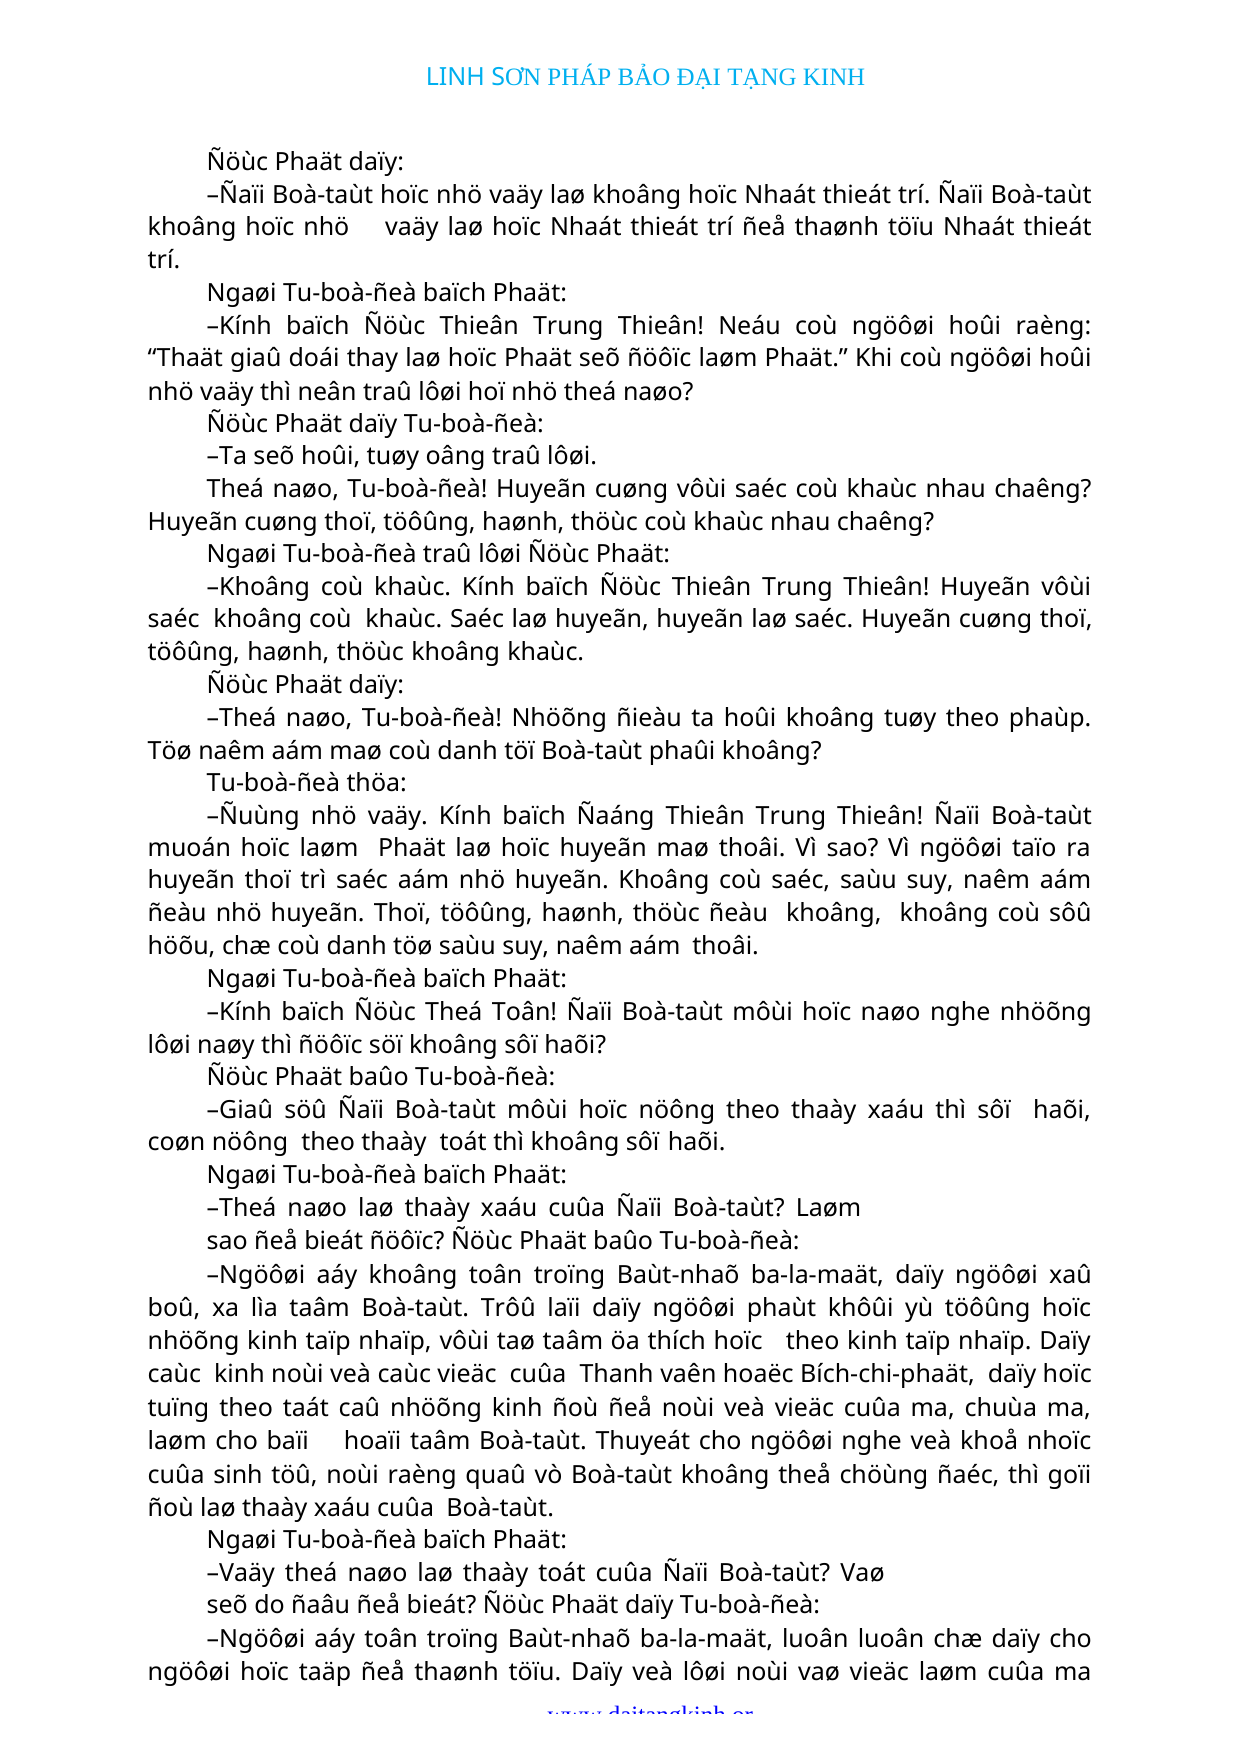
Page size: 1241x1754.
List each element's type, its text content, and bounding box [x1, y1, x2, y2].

text –Kính baïch Ñöùc Thieân Trung Thieân! Neáu coù ngöôøi hoûi raèng: “Thaät giaû doái thay laø hoïc Phaät seõ ñöôïc laøm Phaät.” Khi coù ngöôøi hoûi nhö vaäy thì neân traû lôøi hoï nhö theá naøo? [147, 307, 1093, 408]
text Ngaøi Tu-boà-ñeà traû lôøi Ñöùc Phaät: [206, 538, 1105, 569]
text Ñöùc Phaät daïy Tu-boà-ñeà: [206, 408, 1105, 439]
text –Kính baïch Ñöùc Theá Toân! Ñaïi Boà-taùt môùi hoïc naøo nghe nhöõng lôøi naøy thì ñöôïc söï khoâng sôï haõi? [147, 994, 1093, 1061]
text Ñöùc Phaät daïy: [206, 145, 1105, 177]
text –Theá naøo, Tu-boà-ñeà! Nhöõng ñieàu ta hoûi khoâng tuøy theo phaùp. Töø naêm aám maø coù danh töï Boà-taùt phaûi khoâng? [147, 699, 1093, 766]
text –Theá naøo laø thaày xaáu cuûa Ñaïi Boà-taùt? Laøm sao ñeå bieát ñöôïc? Ñöùc Phaät baûo Tu-boà-ñeà: [206, 1190, 862, 1256]
text –Giaû söû Ñaïi Boà-taùt môùi hoïc nöông theo thaày xaáu thì sôï haõi, coøn nöông theo thaày toát thì khoâng sôï haõi. [147, 1092, 1093, 1158]
text Theá naøo, Tu-boà-ñeà! Huyeãn cuøng vôùi saéc coù khaùc nhau chaêng? Huyeãn cuøng thoï, töôûng, haønh, thöùc coù khaùc nhau chaêng? [147, 471, 1092, 538]
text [147, 1620, 1093, 1687]
text –Ngöôøi aáy khoâng toân troïng Baùt-nhaõ ba-la-maät, daïy ngöôøi xaû boû, xa lìa taâm Boà-taùt. Trôû laïi daïy ngöôøi phaùt khôûi yù töôûng hoïc nhöõng kinh taïp nhaïp, vôùi taø taâm öa thích hoïc theo kinh taïp nhaïp. Daïy caùc kinh noùi veà caùc vieäc cuûa Thanh vaên hoaëc Bích-chi-phaät, daïy hoïc tuïng theo taát caû nhöõng kinh ñoù ñeå noùi veà vieäc cuûa ma, chuùa ma, laøm cho baïi hoaïi taâm Boà-taùt. Thuyeát cho ngöôøi nghe veà khoå nhoïc cuûa sinh töû, noùi raèng quaû vò Boà-taùt khoâng theå chöùng ñaéc, thì goïi ñoù laø thaày xaáu cuûa Boà-taùt. [147, 1256, 1093, 1524]
text –Khoâng coù khaùc. Kính baïch Ñöùc Thieân Trung Thieân! Huyeãn vôùi saéc khoâng coù khaùc. Saéc laø huyeãn, huyeãn laø saéc. Huyeãn cuøng thoï, töôûng, haønh, thöùc khoâng khaùc. [147, 570, 1092, 668]
text Ñöùc Phaät baûo Tu-boà-ñeà: [206, 1061, 1105, 1092]
text –Ta seõ hoûi, tuøy oâng traû lôøi. [206, 439, 1105, 471]
text –Ñaïi Boà-taùt hoïc nhö vaäy laø khoâng hoïc Nhaát thieát trí. Ñaïi Boà-taùt khoâng hoïc nhö vaäy laø hoïc Nhaát thieát trí ñeå thaønh töïu Nhaát thieát trí. [147, 177, 1093, 276]
text –Vaäy theá naøo laø thaày toát cuûa Ñaïi Boà-taùt? Vaø seõ do ñaâu ñeå bieát? Ñöùc Phaät daïy Tu-boà-ñeà: [206, 1555, 886, 1620]
text –Ñuùng nhö vaäy. Kính baïch Ñaáng Thieân Trung Thieân! Ñaïi Boà-taùt muoán hoïc laøm Phaät laø hoïc huyeãn maø thoâi. Vì sao? Vì ngöôøi taïo ra huyeãn thoï trì saéc aám nhö huyeãn. Khoâng coù saéc, saùu suy, naêm aám ñeàu nhö huyeãn. Thoï, töôûng, haønh, thöùc ñeàu khoâng, khoâng coù sôû höõu, chæ coù danh töø saùu suy, naêm aám thoâi. [147, 798, 1093, 962]
text Ngaøi Tu-boà-ñeà baïch Phaät: [206, 1158, 1105, 1189]
text Ngaøi Tu-boà-ñeà baïch Phaät: [206, 962, 1105, 994]
text Ñöùc Phaät daïy: [206, 668, 1105, 699]
text Tu-boà-ñeà thöa: [206, 766, 1105, 798]
text Ngaøi Tu-boà-ñeà baïch Phaät: [206, 276, 1105, 307]
text Ngaøi Tu-boà-ñeà baïch Phaät: [206, 1524, 1105, 1555]
